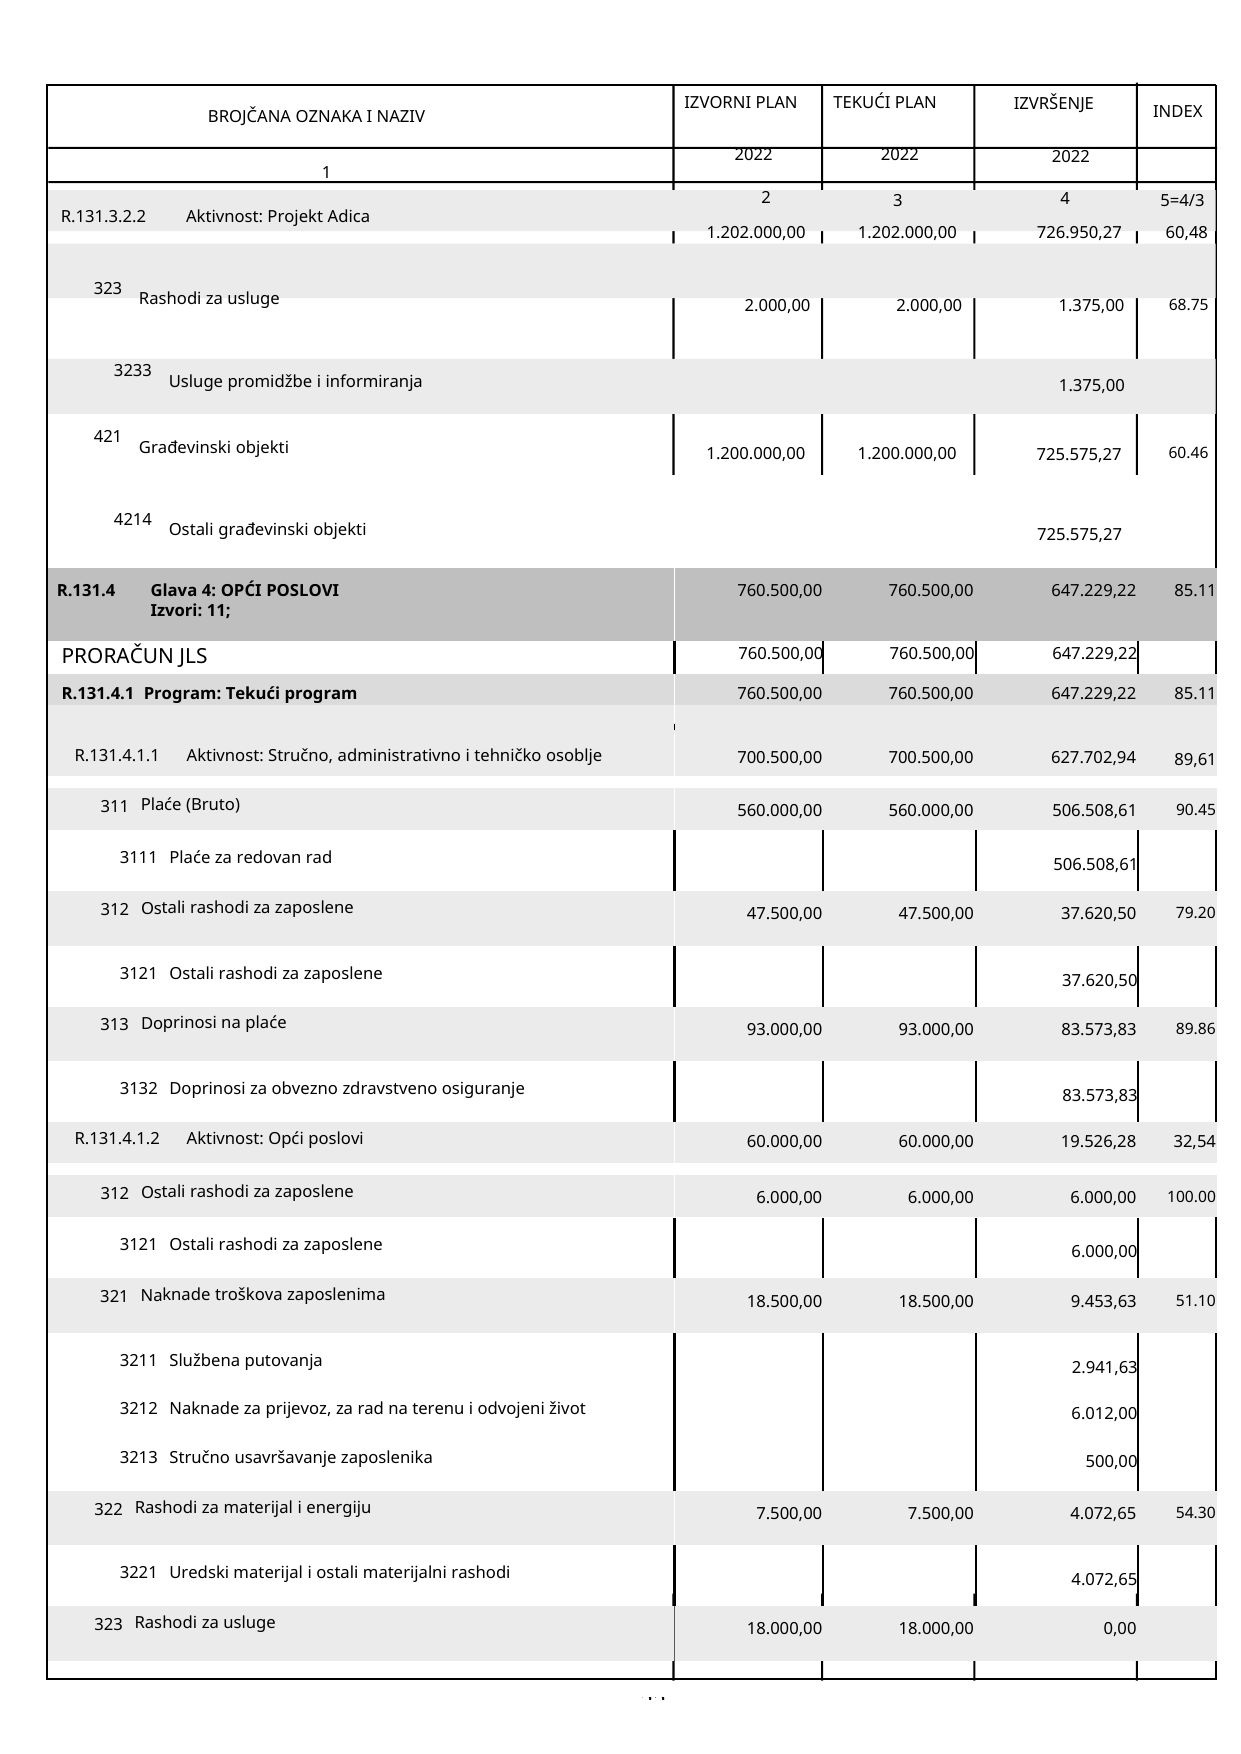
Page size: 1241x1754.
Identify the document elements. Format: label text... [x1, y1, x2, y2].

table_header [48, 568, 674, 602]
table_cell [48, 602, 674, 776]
text 60,48 [1165, 220, 1232, 243]
text 726.950,27 [1037, 220, 1134, 243]
text IZVORNI PLAN [684, 91, 808, 113]
list Aktivnost: Projekt Adica [61, 205, 392, 228]
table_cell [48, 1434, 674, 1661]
text IZVRŠENJE [1013, 92, 1108, 115]
text 1.375,00 [1059, 374, 1232, 397]
text 421 [93, 425, 126, 448]
text 1.200.000,00 [857, 442, 972, 464]
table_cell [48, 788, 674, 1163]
text 4214 [114, 507, 157, 530]
text 725.575,27 [1037, 522, 1232, 545]
text Građevinski objekti [139, 436, 305, 458]
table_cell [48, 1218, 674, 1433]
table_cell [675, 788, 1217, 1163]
text TEKUĆI PLAN [833, 91, 946, 113]
text 2.000,00 [744, 293, 825, 316]
text BROJČANA OZNAKA I NAZIV [208, 105, 452, 127]
text 1.202.000,00 [858, 220, 976, 243]
text 725.575,27 60.46 [1036, 442, 1232, 465]
text Rashodi za usluge [139, 287, 294, 310]
text 323 [93, 276, 126, 299]
text 2.000,00 [896, 293, 976, 316]
text INDEX [1153, 100, 1232, 123]
text 3233 [114, 359, 157, 382]
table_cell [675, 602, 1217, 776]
text 1 [35, 161, 331, 184]
text 1.375,00 68.75 [1058, 293, 1232, 316]
text 1.202.000,00 [706, 220, 825, 243]
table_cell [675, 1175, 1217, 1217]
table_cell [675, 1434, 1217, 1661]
text Ostali građevinski objekti [168, 518, 386, 540]
text 1.200.000,00 [706, 442, 821, 464]
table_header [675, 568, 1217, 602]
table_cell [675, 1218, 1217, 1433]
text Usluge promidžbe i informiranja [168, 369, 442, 392]
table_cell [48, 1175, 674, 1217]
